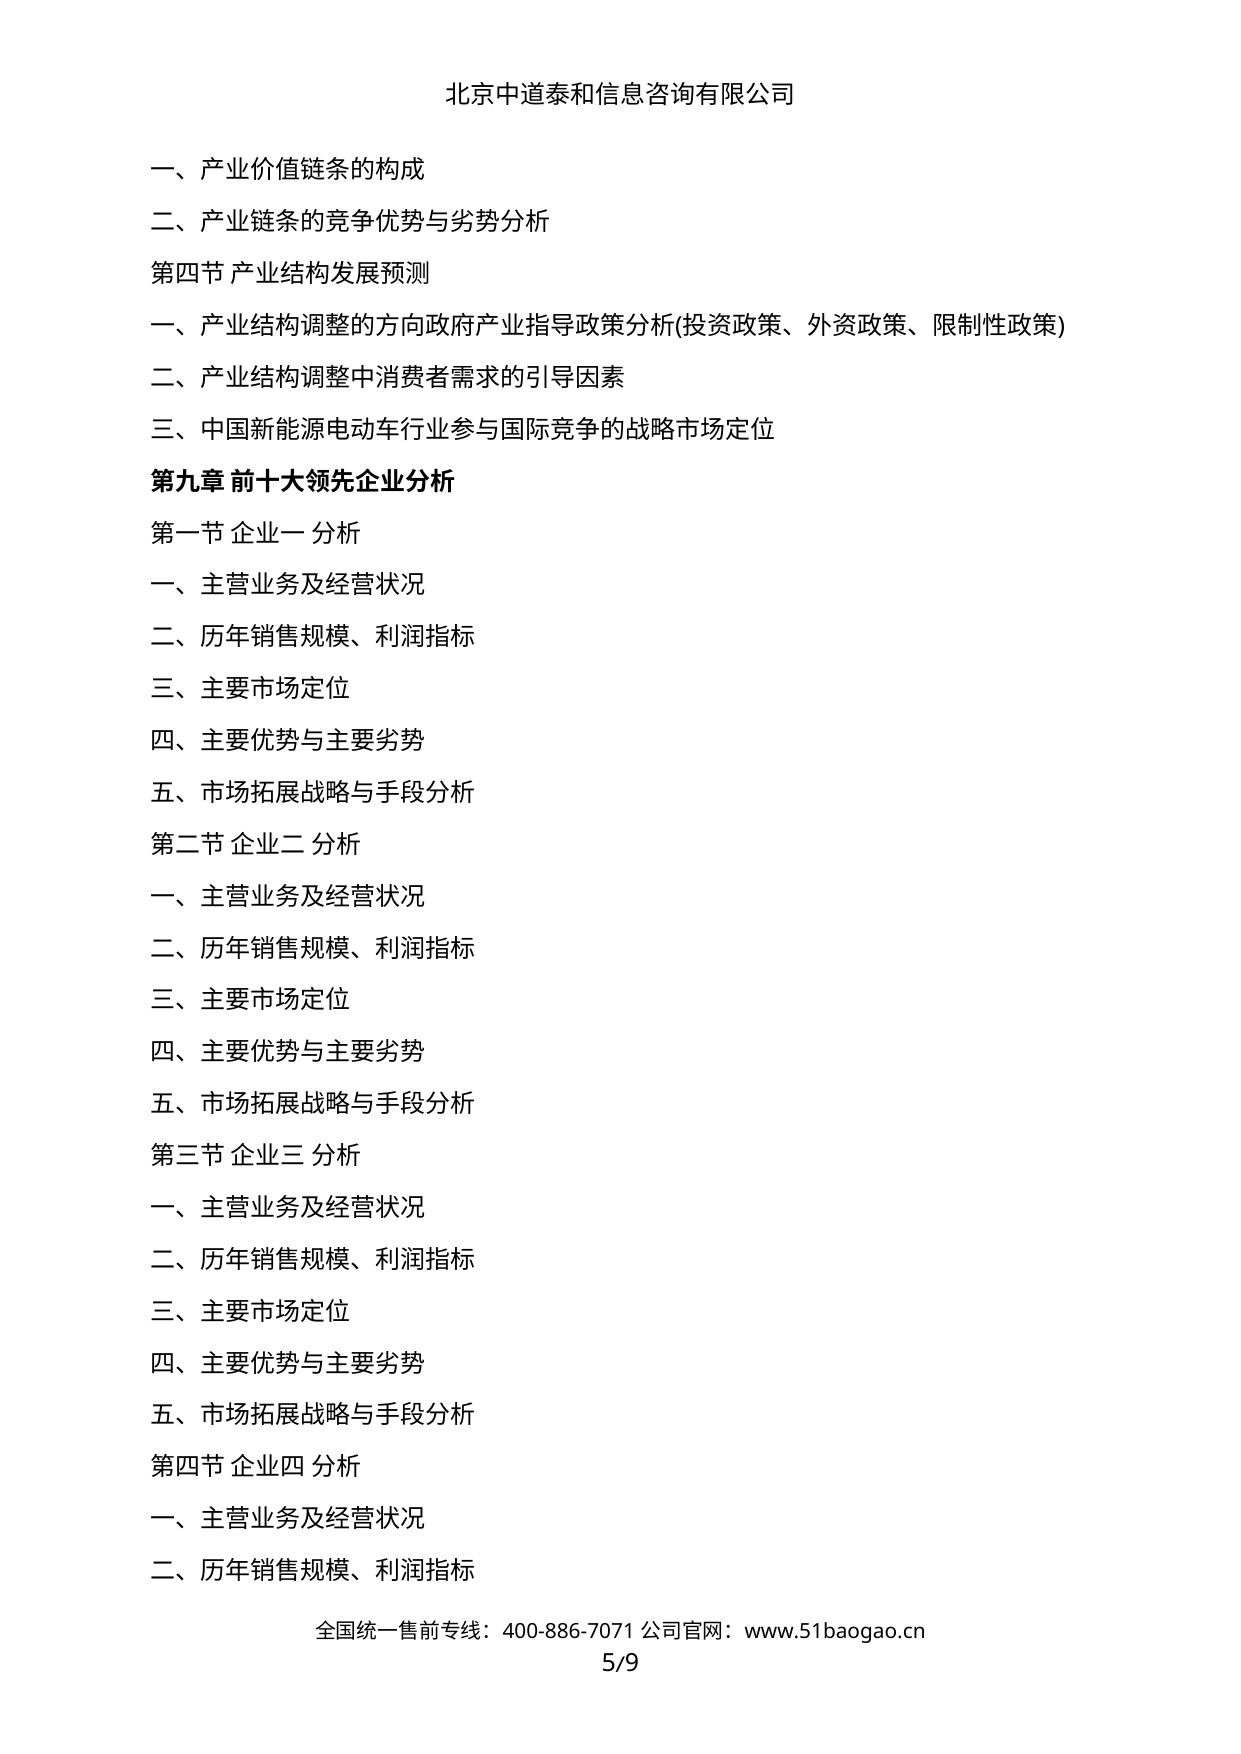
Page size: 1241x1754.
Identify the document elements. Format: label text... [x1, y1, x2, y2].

text 第二节 企业二 分析 [150, 824, 1090, 861]
text 第九章 前十大领先企业分析 [150, 461, 1090, 497]
text 三、主要市场定位 [150, 669, 1090, 705]
text 五、市场拓展战略与手段分析 [150, 1395, 1090, 1431]
text 二、历年销售规模、利润指标 [150, 1551, 1090, 1587]
text 二、产业链条的竞争优势与劣势分析 [150, 202, 1090, 238]
text 四、主要优势与主要劣势 [150, 1343, 1090, 1379]
text 一、主营业务及经营状况 [150, 876, 1090, 912]
text 三、主要市场定位 [150, 1291, 1090, 1327]
text 一、主营业务及经营状况 [150, 565, 1090, 601]
text 第四节 产业结构发展预测 [150, 254, 1090, 290]
text 第三节 企业三 分析 [150, 1136, 1090, 1172]
text 二、历年销售规模、利润指标 [150, 617, 1090, 653]
text 三、主要市场定位 [150, 980, 1090, 1016]
text 第四节 企业四 分析 [150, 1447, 1090, 1483]
text 三、中国新能源电动车行业参与国际竞争的战略市场定位 [150, 409, 1090, 446]
text 二、历年销售规模、利润指标 [150, 1239, 1090, 1276]
text 一、主营业务及经营状况 [150, 1499, 1090, 1535]
text 二、历年销售规模、利润指标 [150, 928, 1090, 964]
text 四、主要优势与主要劣势 [150, 1032, 1090, 1068]
text 五、市场拓展战略与手段分析 [150, 772, 1090, 809]
text 四、主要优势与主要劣势 [150, 721, 1090, 757]
text 第一节 企业一 分析 [150, 513, 1090, 549]
text 一、产业结构调整的方向政府产业指导政策分析(投资政策、外资政策、限制性政策) [150, 306, 1090, 342]
text 五、市场拓展战略与手段分析 [150, 1084, 1090, 1120]
text 二、产业结构调整中消费者需求的引导因素 [150, 357, 1090, 394]
text 一、主营业务及经营状况 [150, 1187, 1090, 1224]
text 一、产业价值链条的构成 [150, 150, 1090, 186]
